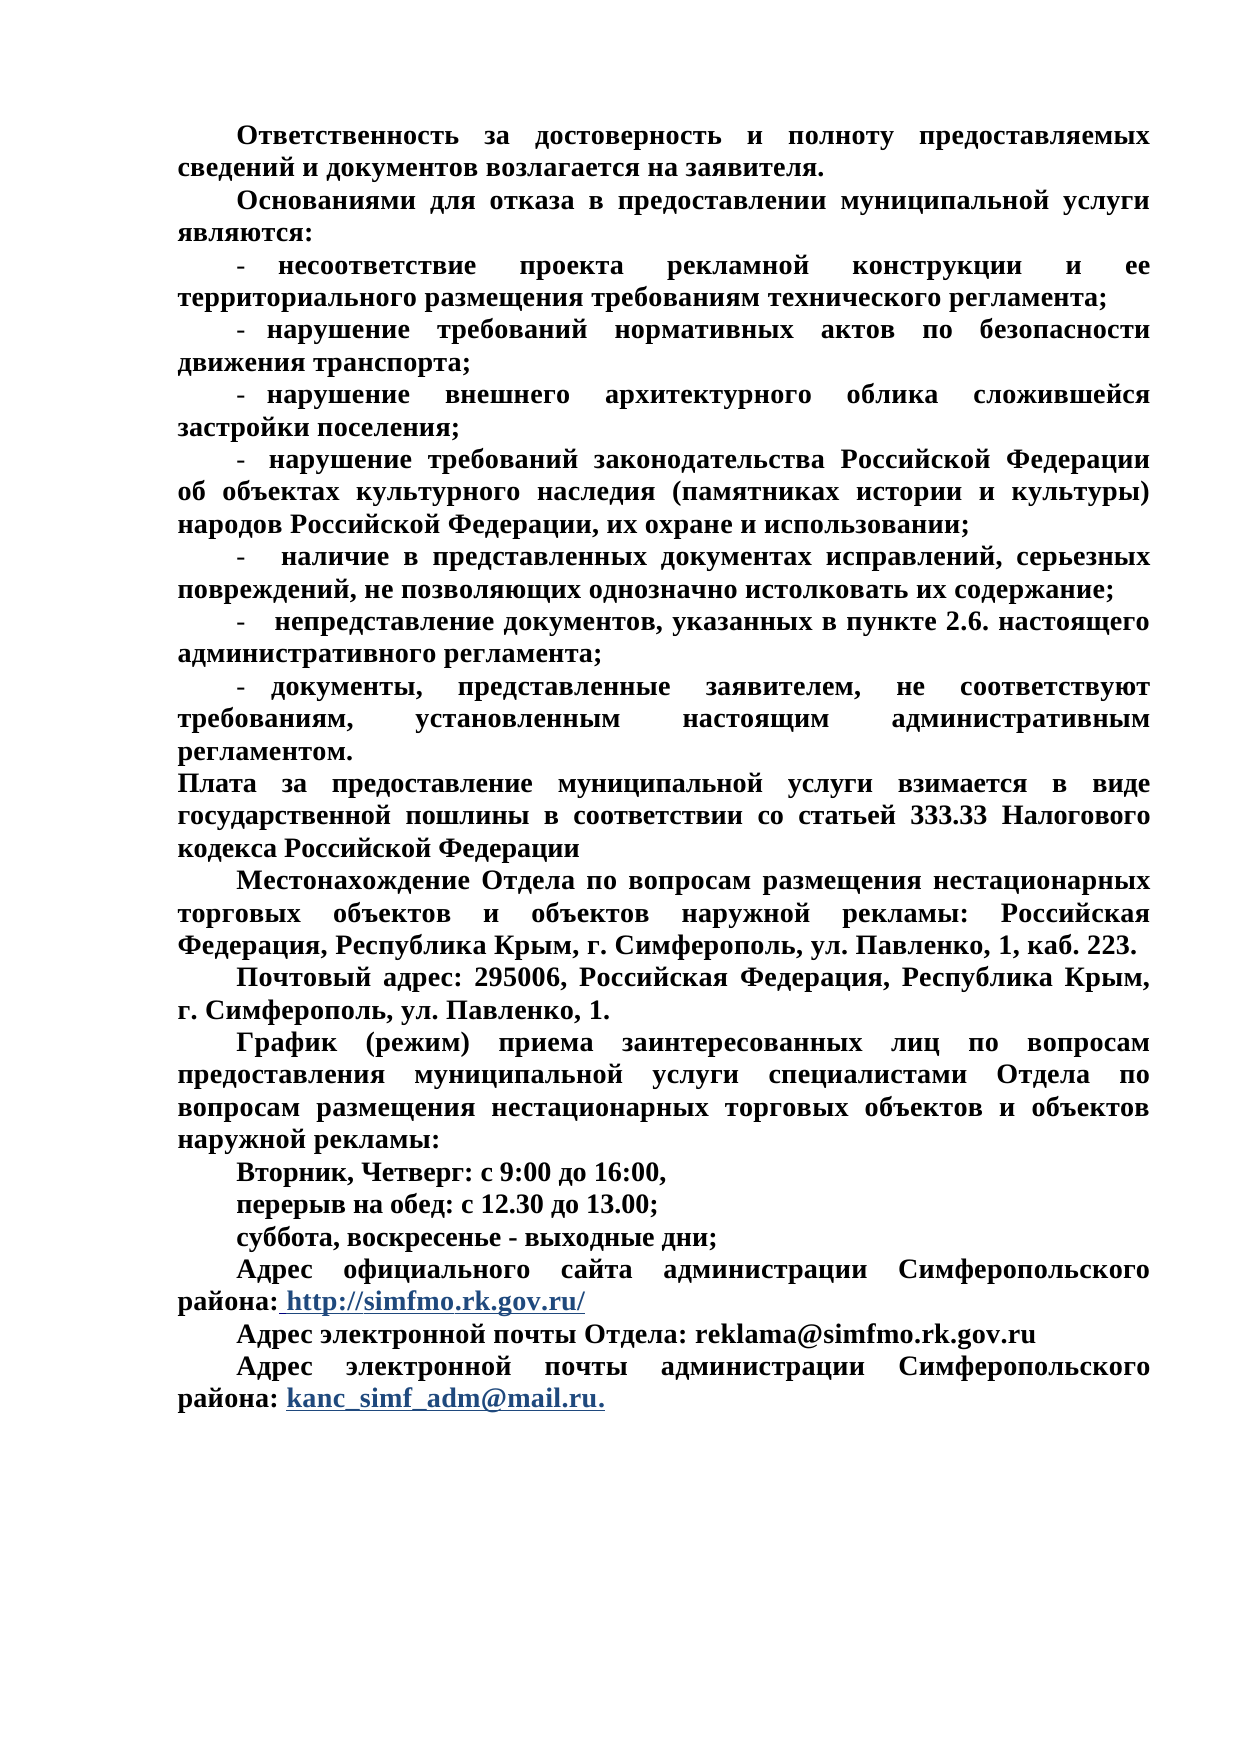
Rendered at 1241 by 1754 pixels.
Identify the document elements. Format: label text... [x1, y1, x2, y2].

text Почтовый адрес: 295006, Российская Федерация, Республика Крым, г. Симферополь, ул. Павленко, 1. [177, 960, 1152, 1025]
text График (режим) приема заинтересованных лиц по вопросам предоставления муниципальной услуги специалистами Отдела по вопросам размещения нестационарных торговых объектов и объектов наружной рекламы: [177, 1025, 1152, 1155]
text перерыв на обед: с 12.30 до 13.00; [177, 1187, 1152, 1219]
text Адрес электронной почты администрации Симферопольского района: kanc_simf_adm@mail.ru. [177, 1349, 1152, 1414]
text Ответственность за достоверность и полноту предоставляемых сведений и документов возлагается на заявителя. [177, 118, 1152, 183]
text суббота, воскресенье - выходные дни; [177, 1219, 1152, 1252]
text Плата за предоставление муниципальной услуги взимается в виде государственной пошлины в соответствии со статьей 333.33 Налогового кодекса Российской Федерации [177, 766, 1152, 863]
text Вторник, Четверг: с 9:00 до 16:00, [177, 1155, 1152, 1187]
text Адрес официального сайта администрации Симферопольского района: [177, 1252, 1152, 1317]
list непредставление документов, указанных в пункте 2.6. настоящего административного регламента; [177, 604, 1152, 669]
list нарушение внешнего архитектурного облика сложившейся застройки поселения; [177, 377, 1152, 442]
list несоответствие проекта рекламной конструкции и ее территориального размещения требованиям технического регламента; [177, 248, 1152, 312]
list наличие в представленных документах исправлений, серьезных повреждений, не позволяющих однозначно истолковать их содержание; [177, 539, 1152, 604]
list документы, представленные заявителем, не соответствуют требованиям, установленным настоящим административным регламентом. [177, 669, 1152, 766]
list нарушение требований нормативных актов по безопасности движения транспорта; [177, 312, 1152, 377]
text Местонахождение Отдела по вопросам размещения нестационарных торговых объектов и объектов наружной рекламы: Российская Федерация, Республика Крым, г. Симферополь, ул. Павленко, 1, каб. 223. [177, 863, 1152, 960]
list нарушение требований законодательства Российской Федерации об объектах культурного наследия (памятниках истории и культуры) народов Российской Федерации, их охране и использовании; [177, 442, 1152, 539]
text Адрес электронной почты Отдела: reklama@simfmo.rk.gov.ru [177, 1317, 1152, 1349]
text Основаниями для отказа в предоставлении муниципальной услуги являются: [177, 183, 1152, 248]
